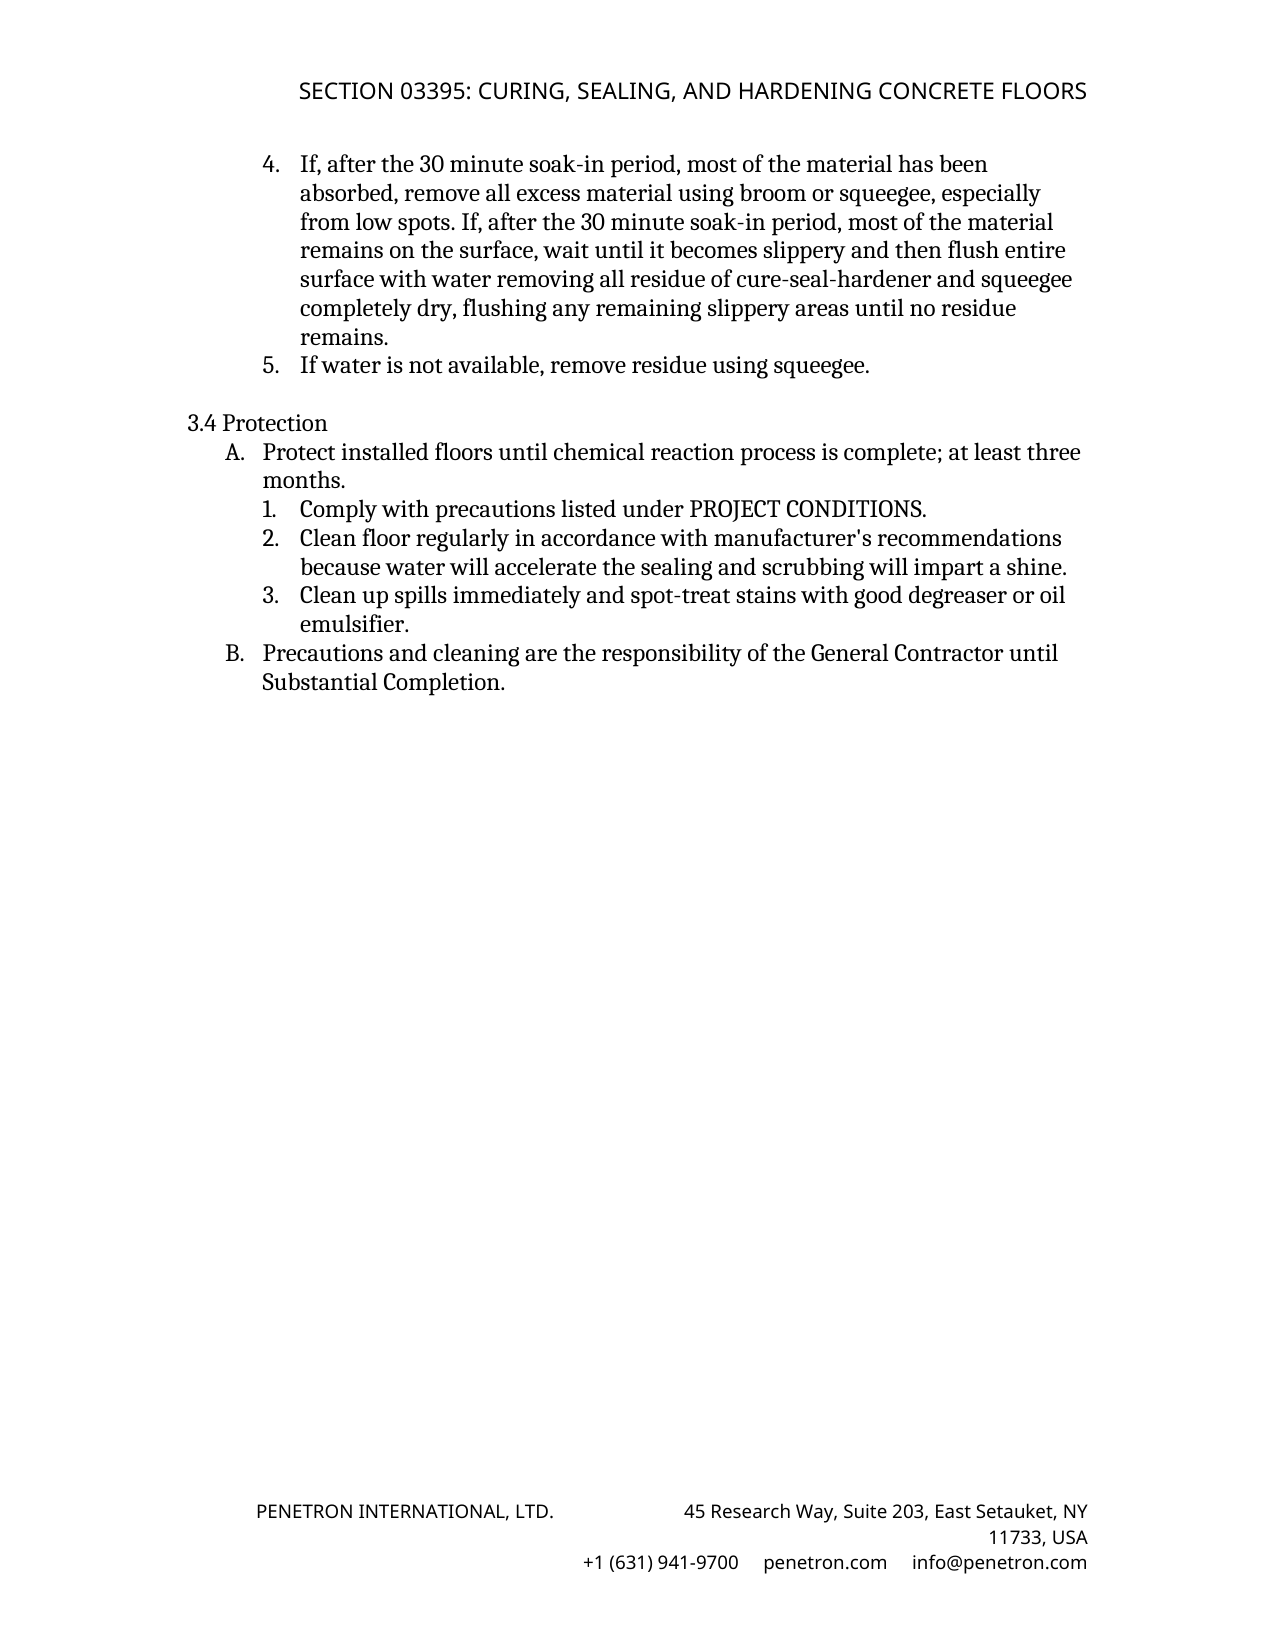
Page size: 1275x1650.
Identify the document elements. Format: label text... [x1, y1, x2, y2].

list Clean floor regularly in accordance with manufacturer's recommendations because water will accelerate the sealing and scrubbing will impart a shine. [262, 524, 1087, 581]
list If water is not available, remove residue using squeegee. [262, 351, 1087, 380]
text 3.4 Protection [187, 409, 1087, 437]
list Protect installed floors until chemical reaction process is complete; at least three months. [225, 437, 1087, 495]
list If, after the 30 minute soak-in period, most of the material has been absorbed, remove all excess material using broom or squeegee, especially from low spots. If, after the 30 minute soak-in period, most of the material remains on the surface, wait until it becomes slippery and then flush entire surface with water removing all residue of cure-seal-hardener and squeegee completely dry, flushing any remaining slippery areas until no residue remains. [262, 150, 1087, 351]
list Comply with precautions listed under PROJECT CONDITIONS. [262, 495, 1087, 524]
list Precautions and cleaning are the responsibility of the General Contractor until Substantial Completion. [225, 639, 1087, 696]
list Clean up spills immediately and spot-treat stains with good degreaser or oil emulsifier. [262, 581, 1087, 639]
